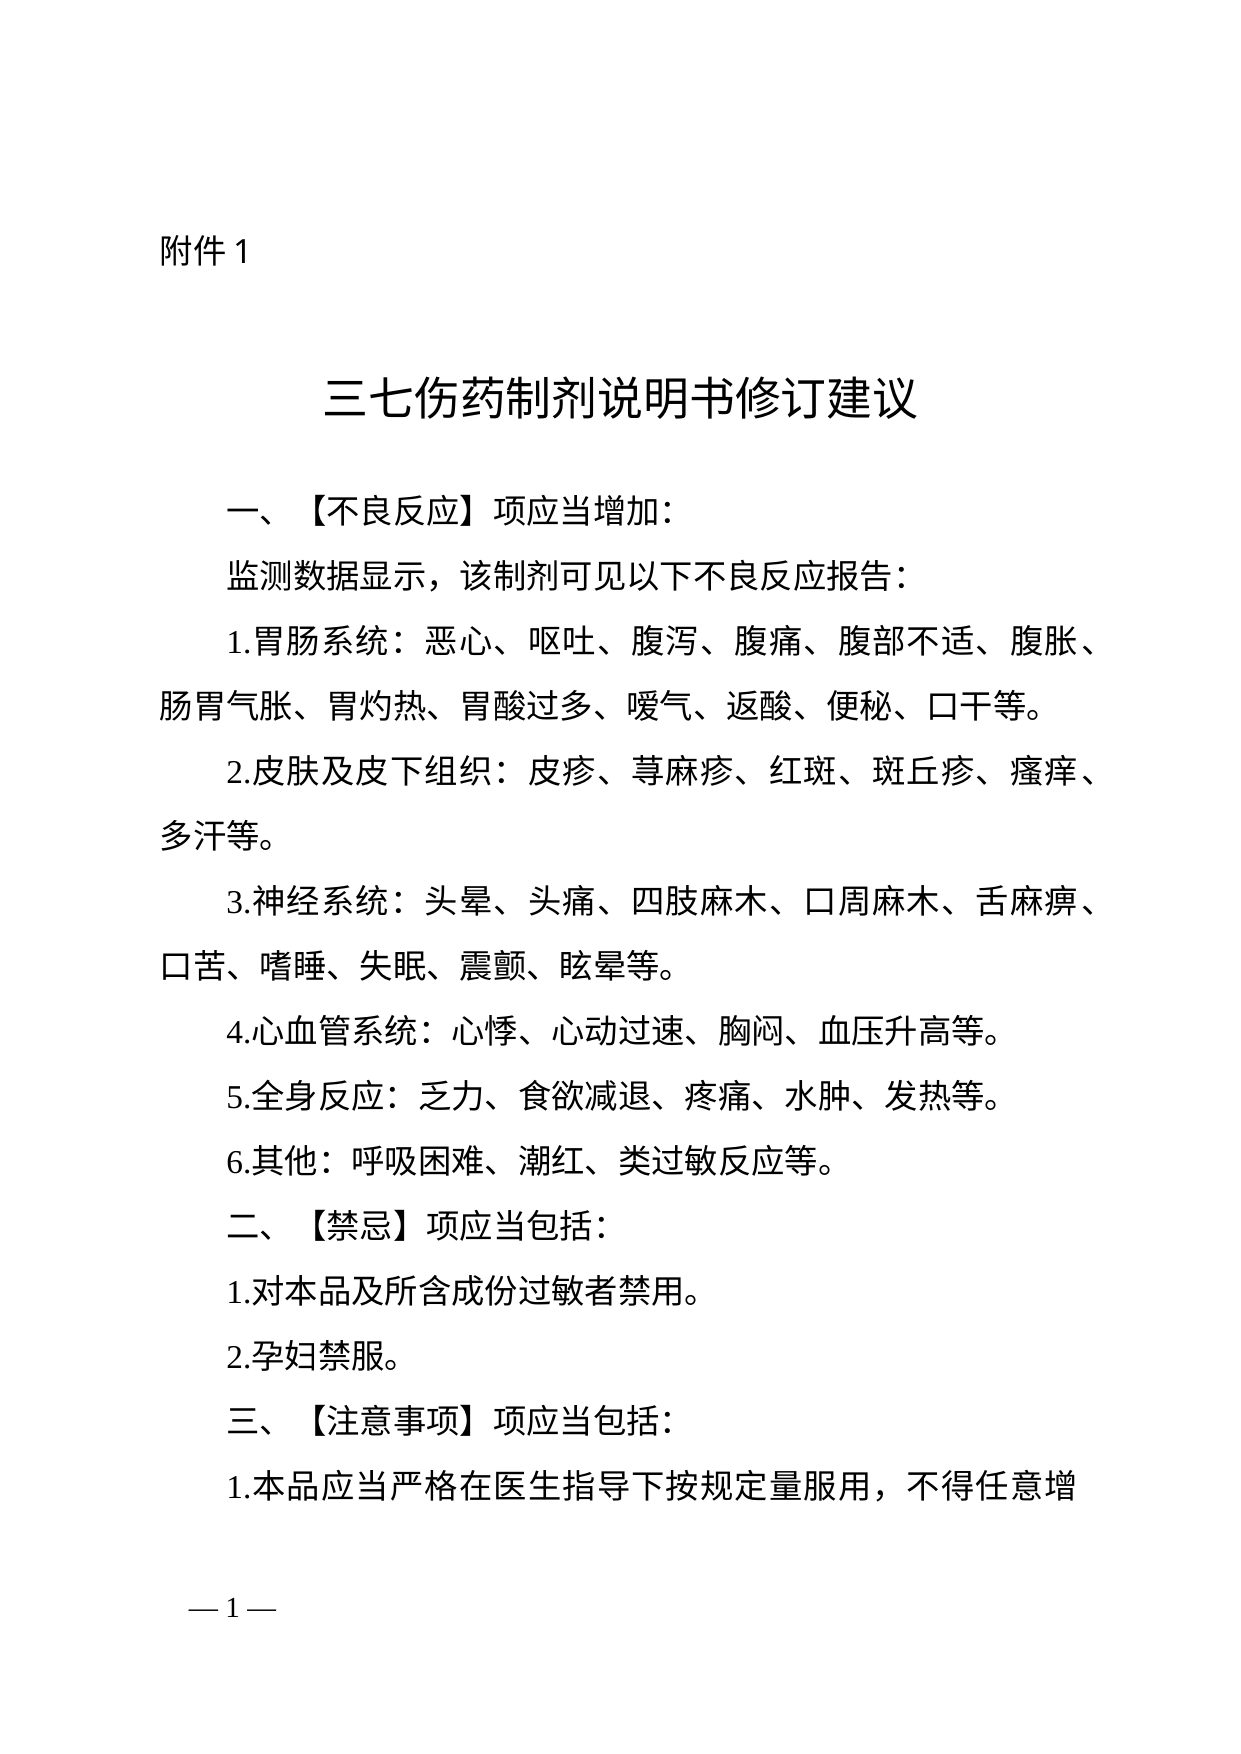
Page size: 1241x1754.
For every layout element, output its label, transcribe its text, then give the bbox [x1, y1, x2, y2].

text 6.其他：呼吸困难、潮红、类过敏反应等。 [159, 1127, 1081, 1192]
text 三、【注意事项】项应当包括： [159, 1387, 1081, 1452]
text 监测数据显示，该制剂可见以下不良反应报告： [159, 542, 1081, 607]
text 二、【禁忌】项应当包括： [159, 1192, 1081, 1257]
text 附件1 [159, 217, 1081, 282]
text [159, 1452, 1081, 1517]
text 1.对本品及所含成份过敏者禁用。 [159, 1257, 1081, 1322]
text 2.孕妇禁服。 [159, 1322, 1081, 1387]
text 2.皮肤及皮下组织：皮疹、荨麻疹、红斑、斑丘疹、瘙痒、多汗等。 [159, 737, 1081, 867]
text 一、【不良反应】项应当增加： [159, 477, 1081, 542]
text 1.胃肠系统：恶心、呕吐、腹泻、腹痛、腹部不适、腹胀、肠胃气胀、胃灼热、胃酸过多、嗳气、返酸、便秘、口干等。 [159, 607, 1081, 737]
text 4.心血管系统：心悸、心动过速、胸闷、血压升高等。 [159, 997, 1081, 1062]
text 三七伤药制剂说明书修订建议 [159, 347, 1081, 444]
text 5.全身反应：乏力、食欲减退、疼痛、水肿、发热等。 [159, 1062, 1081, 1127]
text 3.神经系统：头晕、头痛、四肢麻木、口周麻木、舌麻痹、口苦、嗜睡、失眠、震颤、眩晕等。 [159, 867, 1081, 997]
